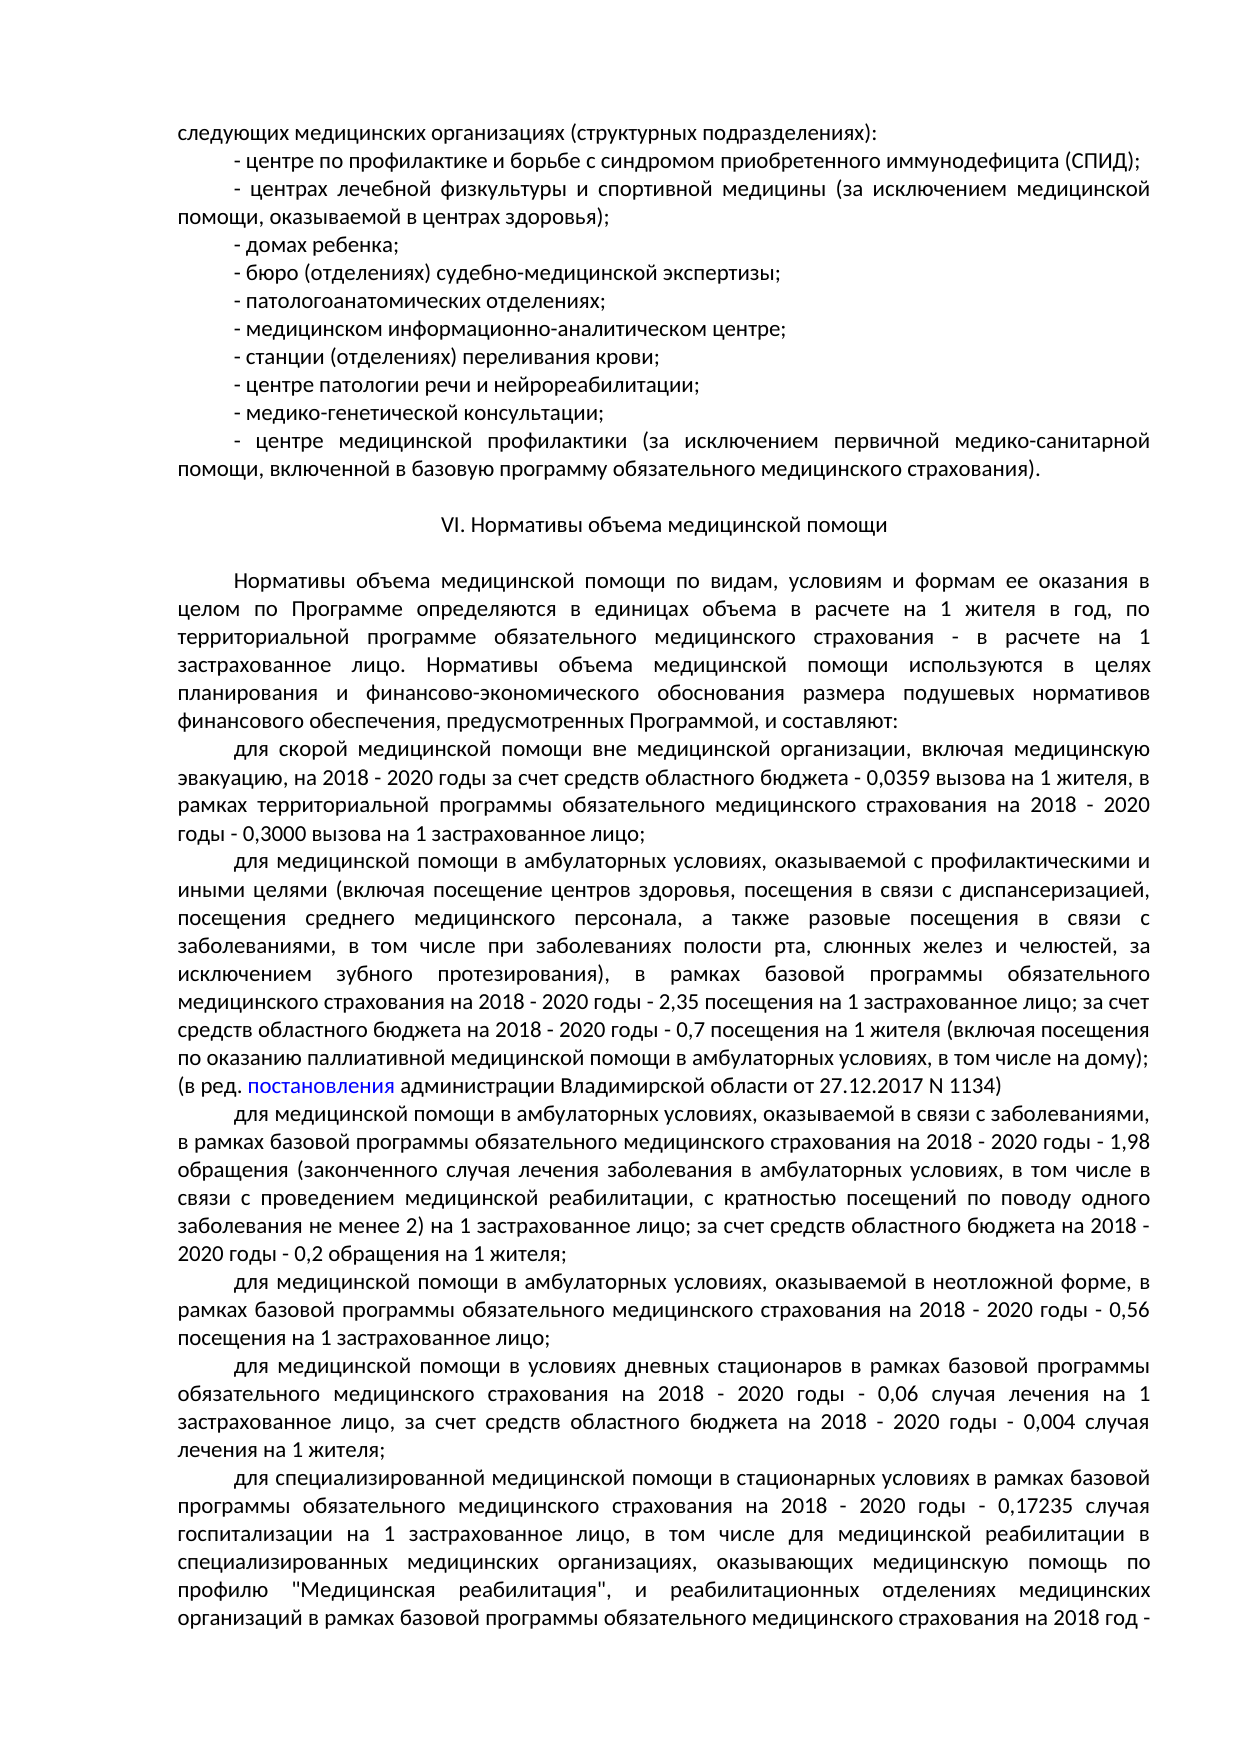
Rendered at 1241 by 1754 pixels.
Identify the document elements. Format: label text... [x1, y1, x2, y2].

text для скорой медицинской помощи вне медицинской организации, включая медицинскую эвакуацию, на 2018 - 2020 годы за счет средств областного бюджета - 0,0359 вызова на 1 жителя, в рамках территориальной программы обязательного медицинского страхования на 2018 - 2020 годы - 0,3000 вызова на 1 застрахованное лицо; [177, 734, 1152, 847]
text - центрах лечебной физкультуры и спортивной медицины (за исключением медицинской помощи, оказываемой в центрах здоровья); [177, 174, 1152, 230]
text - медицинском информационно-аналитическом центре; [177, 314, 1152, 342]
text - медико-генетической консультации; [177, 398, 1152, 426]
text - домах ребенка; [177, 230, 1152, 258]
text Нормативы объема медицинской помощи по видам, условиям и формам ее оказания в целом по Программе определяются в единицах объема в расчете на 1 жителя в год, по территориальной программе обязательного медицинского страхования - в расчете на 1 застрахованное лицо. Нормативы объема медицинской помощи используются в целях планирования и финансово-экономического обоснования размера подушевых нормативов финансового обеспечения, предусмотренных Программой, и составляют: [177, 566, 1152, 734]
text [177, 118, 1152, 146]
text для медицинской помощи в амбулаторных условиях, оказываемой в связи с заболеваниями, в рамках базовой программы обязательного медицинского страхования на 2018 - 2020 годы - 1,98 обращения (законченного случая лечения заболевания в амбулаторных условиях, в том числе в связи с проведением медицинской реабилитации, с кратностью посещений по поводу одного заболевания не менее 2) на 1 застрахованное лицо; за счет средств областного бюджета на 2018 - 2020 годы - 0,2 обращения на 1 жителя; [177, 1099, 1152, 1267]
text для медицинской помощи в амбулаторных условиях, оказываемой в неотложной форме, в рамках базовой программы обязательного медицинского страхования на 2018 - 2020 годы - 0,56 посещения на 1 застрахованное лицо; [177, 1267, 1152, 1351]
text - центре по профилактике и борьбе с синдромом приобретенного иммунодефицита (СПИД); [177, 146, 1152, 174]
text для медицинской помощи в условиях дневных стационаров в рамках базовой программы обязательного медицинского страхования на 2018 - 2020 годы - 0,06 случая лечения на 1 застрахованное лицо, за счет средств областного бюджета на 2018 - 2020 годы - 0,004 случая лечения на 1 жителя; [177, 1351, 1152, 1463]
text - станции (отделениях) переливания крови; [177, 342, 1152, 370]
text - бюро (отделениях) судебно-медицинской экспертизы; [177, 258, 1152, 286]
text (в ред. постановления администрации Владимирской области от 27.12.2017 N 1134) [177, 1071, 1152, 1099]
text - патологоанатомических отделениях; [177, 286, 1152, 314]
text VI. Нормативы объема медицинской помощи [177, 510, 1152, 538]
text - центре патологии речи и нейрореабилитации; [177, 370, 1152, 398]
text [177, 1463, 1152, 1631]
text - центре медицинской профилактики (за исключением первичной медико-санитарной помощи, включенной в базовую программу обязательного медицинского страхования). [177, 426, 1152, 482]
text для медицинской помощи в амбулаторных условиях, оказываемой с профилактическими и иными целями (включая посещение центров здоровья, посещения в связи с диспансеризацией, посещения среднего медицинского персонала, а также разовые посещения в связи с заболеваниями, в том числе при заболеваниях полости рта, слюнных желез и челюстей, за исключением зубного протезирования), в рамках базовой программы обязательного медицинского страхования на 2018 - 2020 годы - 2,35 посещения на 1 застрахованное лицо; за счет средств областного бюджета на 2018 - 2020 годы - 0,7 посещения на 1 жителя (включая посещения по оказанию паллиативной медицинской помощи в амбулаторных условиях, в том числе на дому); [177, 847, 1152, 1071]
